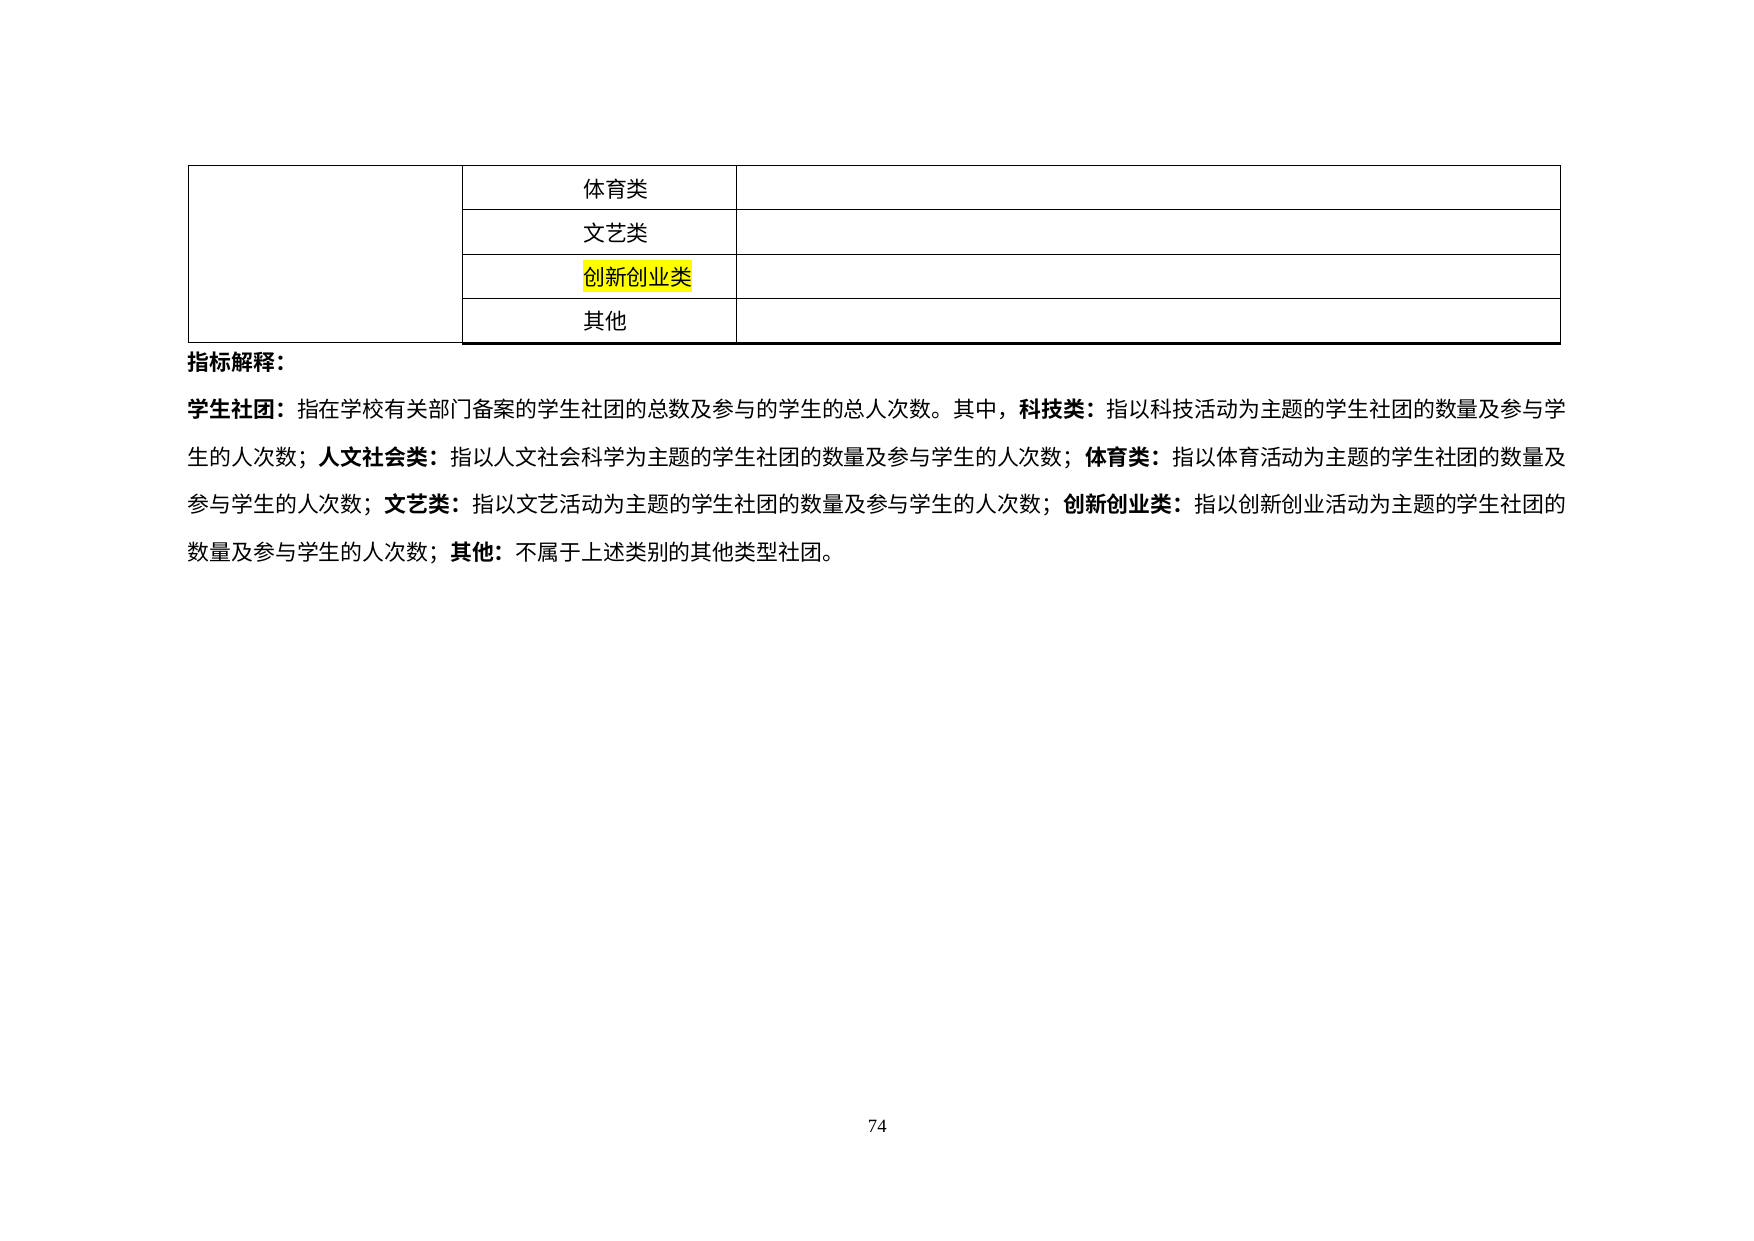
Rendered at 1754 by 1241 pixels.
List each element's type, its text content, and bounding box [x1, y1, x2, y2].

text 指标解释： [187, 345, 1566, 377]
table_cell 体育类 [463, 166, 736, 209]
table_cell [737, 210, 1560, 253]
table_cell 其他 [463, 299, 736, 342]
table_cell [737, 166, 1560, 209]
table_cell 创新创业类 [463, 255, 736, 298]
table_cell [737, 255, 1560, 298]
text 学生社团：指在学校有关部门备案的学生社团的总数及参与的学生的总人次数。其中，科技类：指以科技活动为主题的学生社团的数量及参与学生的人次数；人文社会类：指以人文社会科学为主题的学生社团的数量及参与学生的人次数；体育类：指以体育活动为主题的学生社团的数量及参与学生的人次数；文艺类：指以文艺活动为主题的学生社团的数量及参与学生的人次数；创新创业类：指以创新创业活动为主题的学生社团的数量及参与学生的人次数；其他：不属于上述类别的其他类型社团。 [187, 392, 1566, 567]
table_cell 文艺类 [463, 210, 736, 253]
table_cell [737, 299, 1560, 342]
